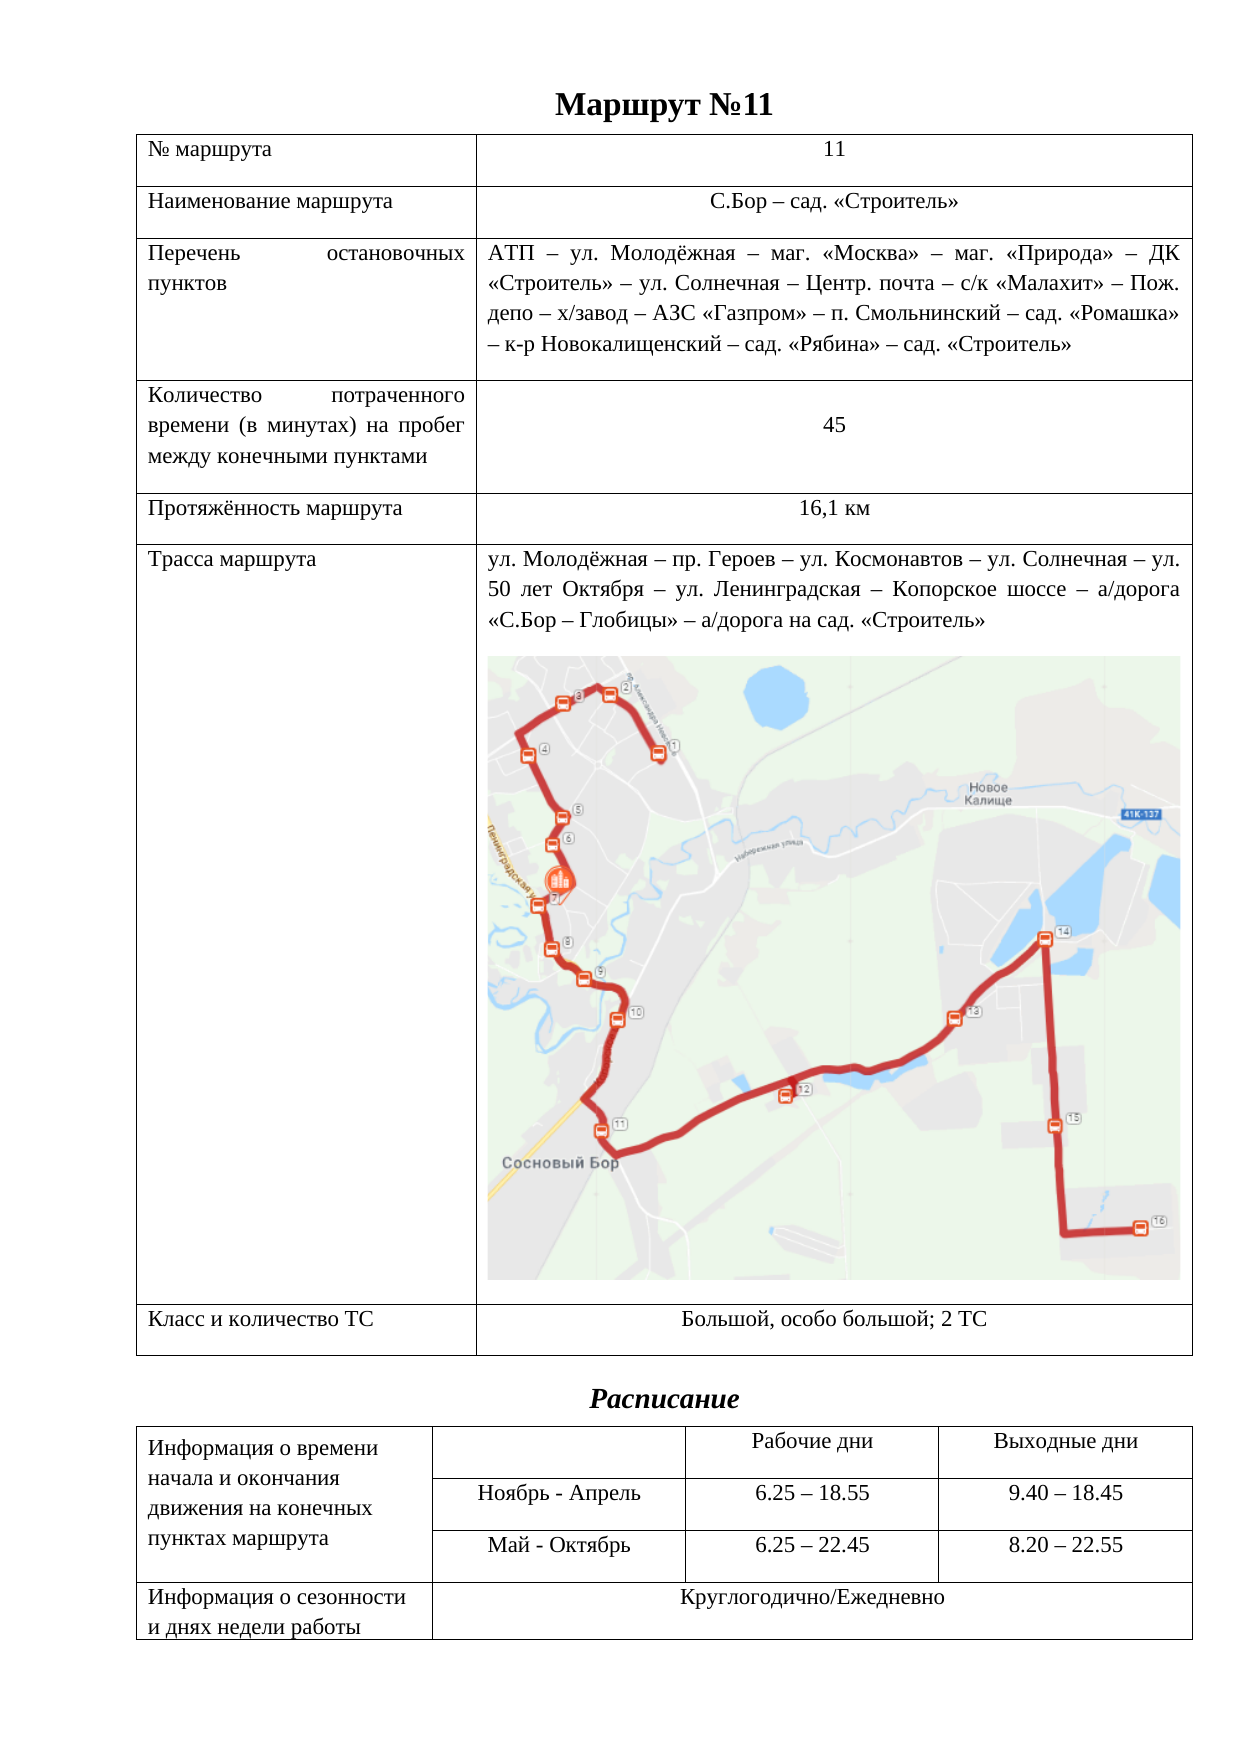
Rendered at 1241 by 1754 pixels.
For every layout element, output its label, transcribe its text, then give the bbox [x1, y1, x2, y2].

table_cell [137, 1583, 432, 1639]
table_cell Перечень остановочных пунктов [137, 239, 476, 380]
table_cell Май - Октябрь [433, 1531, 685, 1582]
picture [487, 656, 1181, 1280]
subtitle Маршрут №11 [148, 84, 1181, 122]
table_header 11 [477, 135, 1192, 186]
table_cell Трасса маршрута [137, 545, 476, 1303]
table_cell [433, 1583, 1192, 1639]
table_cell ул. Молодёжная – пр. Героев – ул. Космонавтов – ул. Солнечная – ул. 50 лет Октября – ул. Ленинградская – Копорское шоссе – а/дорога «С.Бор – Глобицы» – а/дорога на сад. «Строитель» [477, 545, 1192, 1303]
table_cell 6.25 – 18.55 [686, 1479, 938, 1530]
table_header Выходные дни [939, 1427, 1192, 1478]
table_header Рабочие дни [686, 1427, 938, 1478]
table_cell 6.25 – 22.45 [686, 1531, 938, 1582]
table_cell Большой, особо большой; 2 ТС [477, 1305, 1192, 1355]
table_cell Количество потраченного времени (в минутах) на пробег между конечными пунктами [137, 381, 476, 492]
table_cell С.Бор – сад. «Строитель» [477, 187, 1192, 238]
table_cell 16,1 км [477, 494, 1192, 544]
table_cell 9.40 – 18.45 [939, 1479, 1192, 1530]
table_header [433, 1427, 685, 1478]
table_cell 45 [477, 381, 1192, 492]
table_header Информация о времени начала и окончания движения на конечных пунктах маршрута [137, 1427, 432, 1582]
table_cell Ноябрь - Апрель [433, 1479, 685, 1530]
table_cell АТП – ул. Молодёжная – маг. «Москва» – маг. «Природа» – ДК «Строитель» – ул. Солнечная – Центр. почта – с/к «Малахит» – Пож. депо – х/завод – АЗС «Газпром» – п. Смольнинский – сад. «Ромашка» – к-р Новокалищенский – сад. «Рябина» – сад. «Строитель» [477, 239, 1192, 380]
table_cell 8.20 – 22.55 [939, 1531, 1192, 1582]
table_header № маршрута [137, 135, 476, 186]
subtitle Расписание [148, 1381, 1181, 1415]
table_cell Наименование маршрута [137, 187, 476, 238]
table_cell Протяжённость маршрута [137, 494, 476, 544]
table_cell Класс и количество ТС [137, 1305, 476, 1355]
